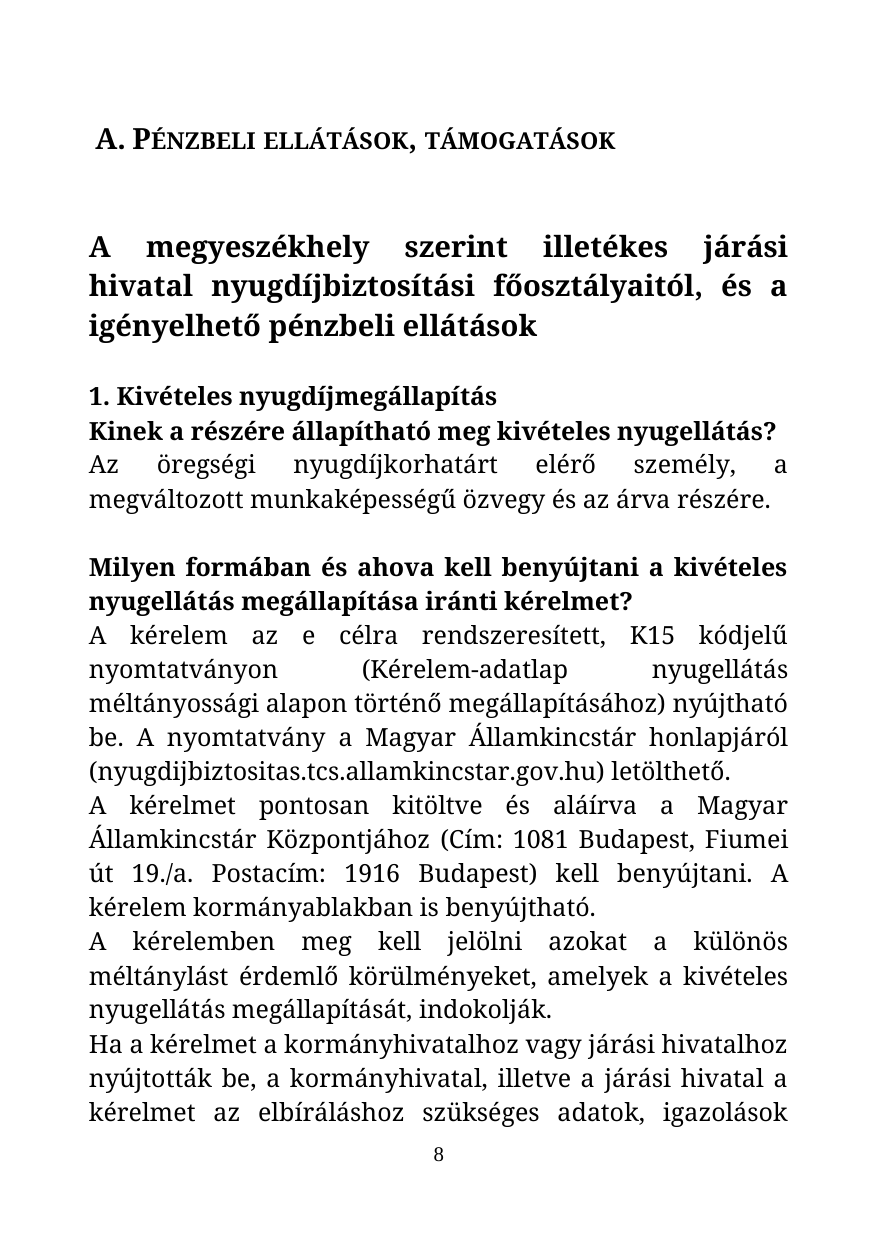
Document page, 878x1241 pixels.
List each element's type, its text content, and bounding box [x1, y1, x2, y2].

subtitle A. Pénzbeli ellátások, támogatások [89, 118, 788, 158]
list Kinek a részére állapítható meg kivételes nyugellátás? [89, 413, 788, 447]
text A kérelem az e célra rendszeresített, K15 kódjelű nyomtatványon (Kérelem-adatlap nyugellátás méltányossági alapon történő megállapításához) nyújtható be. A nyomtatvány a Magyar Államkincstár honlapjáról (nyugdijbiztositas.tcs.allamkincstar.gov.hu) letölthető. [89, 617, 788, 788]
text Az öregségi nyugdíjkorhatárt elérő személy, a megváltozott munkaképességű özvegy és az árva részére. [89, 447, 788, 515]
text A kérelemben meg kell jelölni azokat a különös méltánylást érdemlő körülményeket, amelyek a kivételes nyugellátás megállapítását, indokolják. [89, 924, 788, 1026]
list 1. Kivételes nyugdíjmegállapítás [89, 379, 788, 413]
text Milyen formában és ahova kell benyújtani a kivételes nyugellátás megállapítása iránti kérelmet? [89, 549, 788, 617]
text A kérelmet pontosan kitöltve és aláírva a Magyar Államkincstár Központjához (Cím: 1081 Budapest, Fiumei út 19./a. Postacím: 1916 Budapest) kell benyújtani. A kérelem kormányablakban is benyújtható. [89, 788, 788, 924]
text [89, 1026, 788, 1128]
subtitle A megyeszékhely szerint illetékes járási hivatal nyugdíjbiztosítási főosztályaitól, és a igényelhető pénzbeli ellátások [89, 226, 788, 345]
